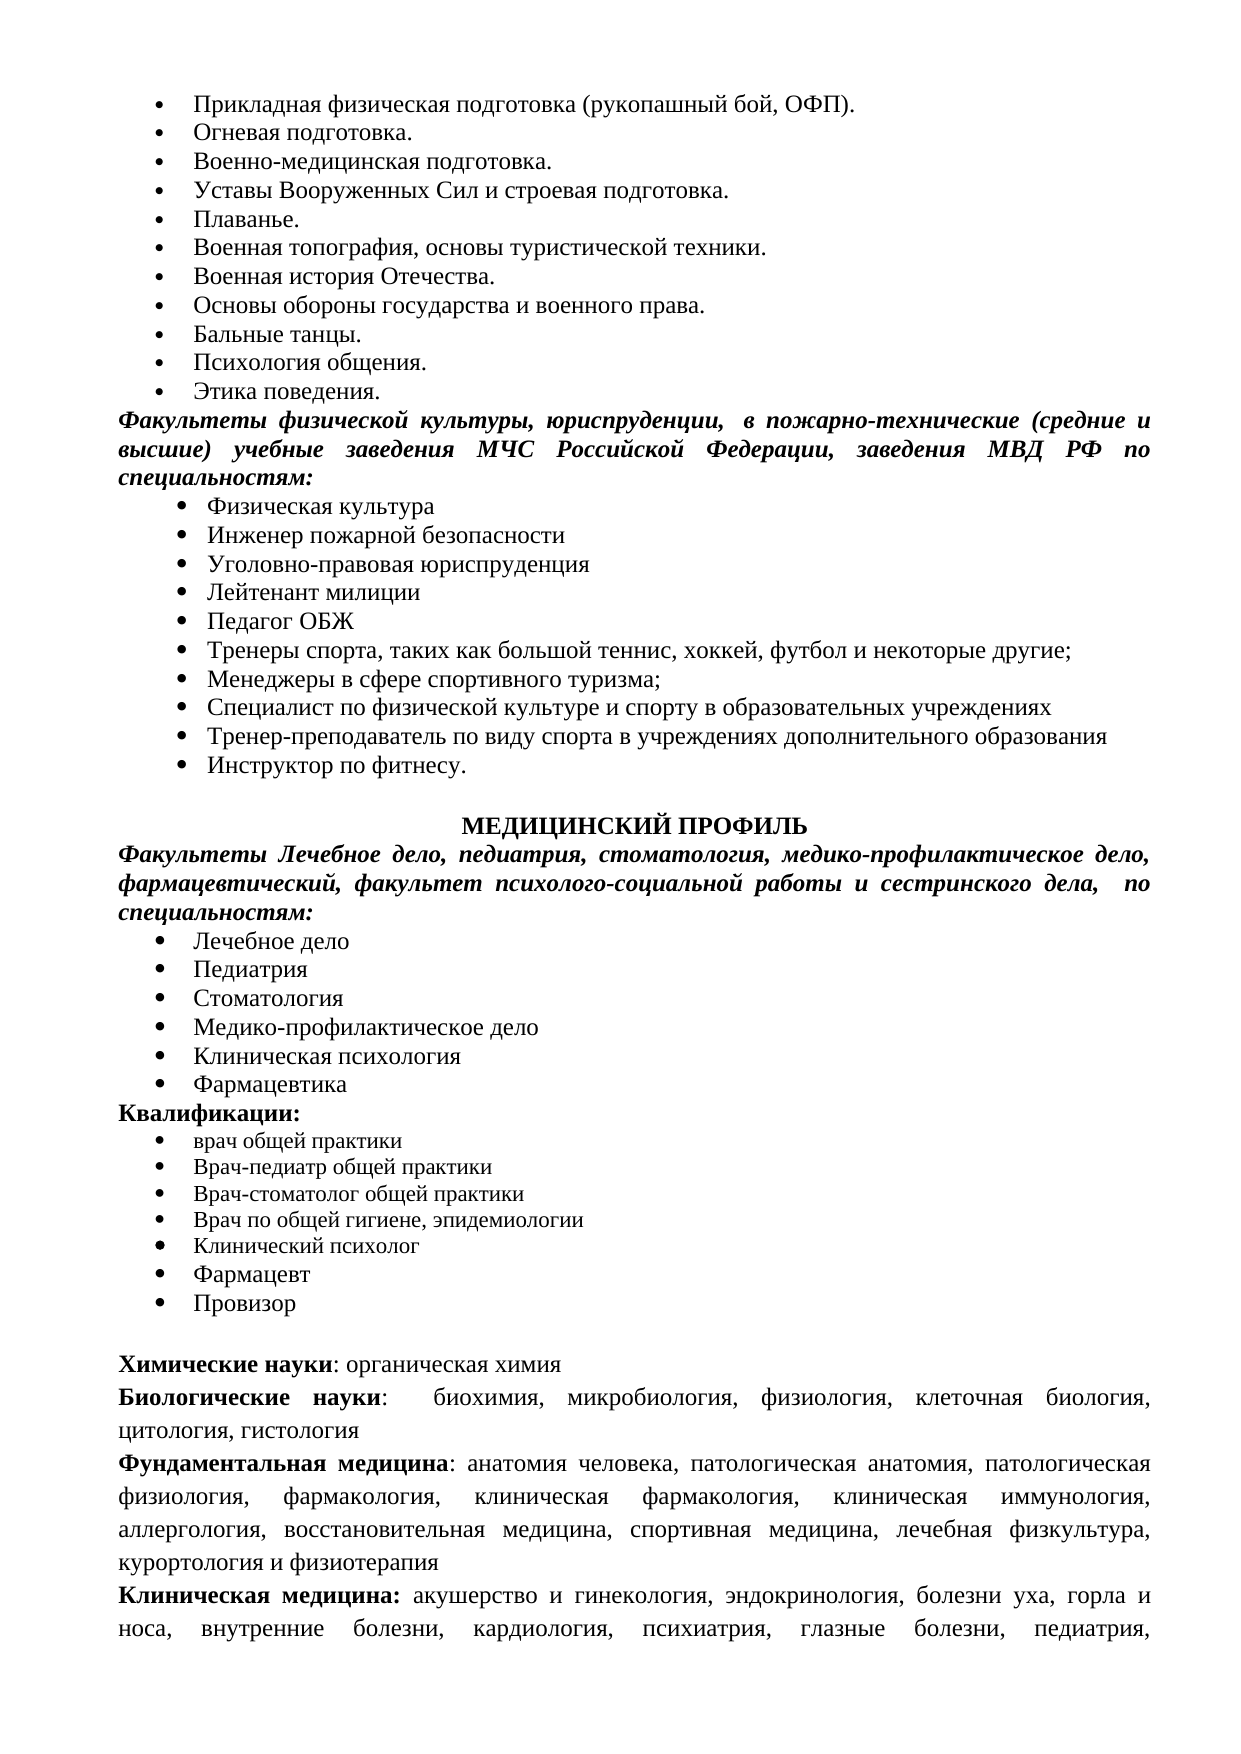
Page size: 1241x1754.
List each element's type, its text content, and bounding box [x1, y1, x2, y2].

list Клиническая психология [156, 1041, 1152, 1069]
list Фармацевт [156, 1259, 1152, 1288]
list Прикладная физическая подготовка (рукопашный бой, ОФП). [156, 89, 1152, 117]
list Уставы Вооруженных Сил и строевая подготовка. [156, 175, 1152, 204]
list Тренер-преподаватель по виду спорта в учреждениях дополнительного образования [177, 721, 1152, 750]
list Педагог ОБЖ [177, 606, 1152, 635]
list Военно-медицинская подготовка. [156, 146, 1152, 175]
text Факультеты физической культуры, юриспруденции, в пожарно-технические (средние и высшие) учебные заведения МЧС Российской Федерации, заведения МВД РФ по специальностям: [118, 405, 1152, 491]
list Инженер пожарной безопасности [177, 520, 1152, 549]
list Этика поведения. [156, 376, 1152, 405]
list Лейтенант милиции [177, 577, 1152, 606]
list Педиатрия [156, 954, 1152, 983]
list Бальные танцы. [156, 319, 1152, 347]
list Врач-стоматолог общей практики [156, 1180, 1152, 1206]
list Врач по общей гигиене, эпидемиологии [156, 1206, 1152, 1232]
list Огневая подготовка. [156, 117, 1152, 146]
list Стоматология [156, 983, 1152, 1012]
list Инструктор по фитнесу. [177, 750, 1152, 779]
list врач общей практики [156, 1127, 1152, 1153]
list Плаванье. [156, 204, 1152, 232]
list Физическая культура [177, 491, 1152, 520]
list Основы обороны государства и военного права. [156, 290, 1152, 319]
text Фундаментальная медицина: анатомия человека, патологическая анатомия, патологическая физиология, фармакология, клиническая фармакология, клиническая иммунология, аллергология, восстановительная медицина, спортивная медицина, лечебная физкультура, курортология и физиотерапия [118, 1448, 1152, 1576]
list Специалист по физической культуре и спорту в образовательных учреждениях [177, 692, 1152, 721]
list Психология общения. [156, 347, 1152, 376]
text Квалификации: [118, 1098, 1152, 1127]
text Факультеты Лечебное дело, педиатрия, стоматология, медико-профилактическое дело, фармацевтический, факультет психолого-социальной работы и сестринского дела, по специальностям: [118, 839, 1152, 926]
text МЕДИЦИНСКИЙ ПРОФИЛЬ [118, 811, 1152, 839]
text Биологические науки: биохимия, микробиология, физиология, клеточная биология, цитология, гистология [118, 1382, 1152, 1444]
list Менеджеры в сфере спортивного туризма; [177, 664, 1152, 692]
list Лечебное дело [156, 926, 1152, 954]
list Военная топография, основы туристической техники. [156, 232, 1152, 261]
list Тренеры спорта, таких как большой теннис, хоккей, футбол и некоторые другие; [177, 635, 1152, 664]
list Провизор [156, 1288, 1152, 1317]
list Врач-педиатр общей практики [156, 1153, 1152, 1180]
list Медико-профилактическое дело [156, 1012, 1152, 1041]
list Фармацевтика [156, 1069, 1152, 1098]
list Клинический психолог [156, 1232, 1152, 1259]
text Химические науки: органическая химия [118, 1349, 1152, 1378]
list Уголовно-правовая юриспруденция [177, 549, 1152, 577]
list Военная история Отечества. [156, 261, 1152, 290]
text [118, 1580, 1152, 1642]
